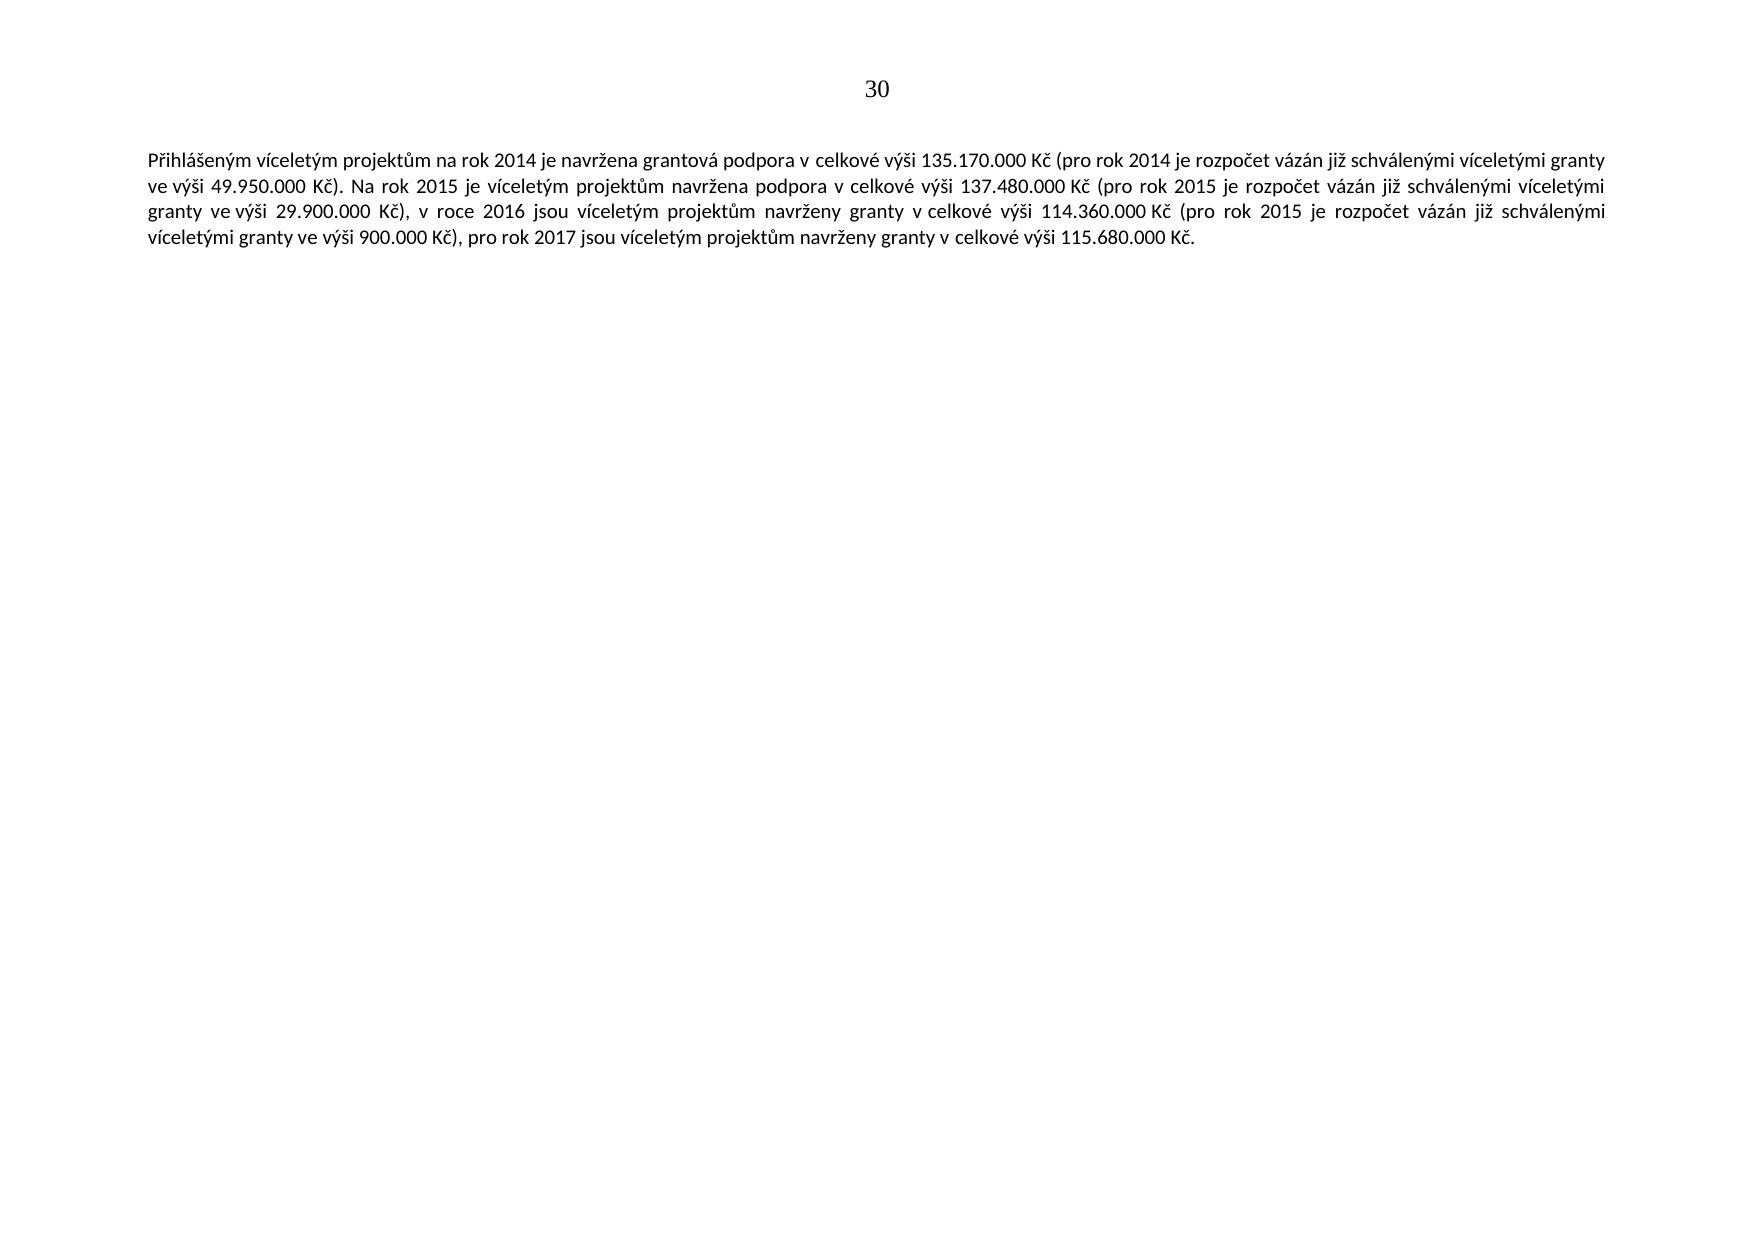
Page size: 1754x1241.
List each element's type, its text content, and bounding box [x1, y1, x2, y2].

text Přihlášeným víceletým projektům na rok 2014 je navržena grantová podpora v celkové výši 135.170.000 Kč (pro rok 2014 je rozpočet vázán již schválenými víceletými granty ve výši 49.950.000 Kč). Na rok 2015 je víceletým projektům navržena podpora v celkové výši 137.480.000 Kč (pro rok 2015 je rozpočet vázán již schválenými víceletými granty ve výši 29.900.000 Kč), v roce 2016 jsou víceletým projektům navrženy granty v celkové výši 114.360.000 Kč (pro rok 2015 je rozpočet vázán již schválenými víceletými granty ve výši 900.000 Kč), pro rok 2017 jsou víceletým projektům navrženy granty v celkové výši 115.680.000 Kč. [148, 148, 1606, 249]
